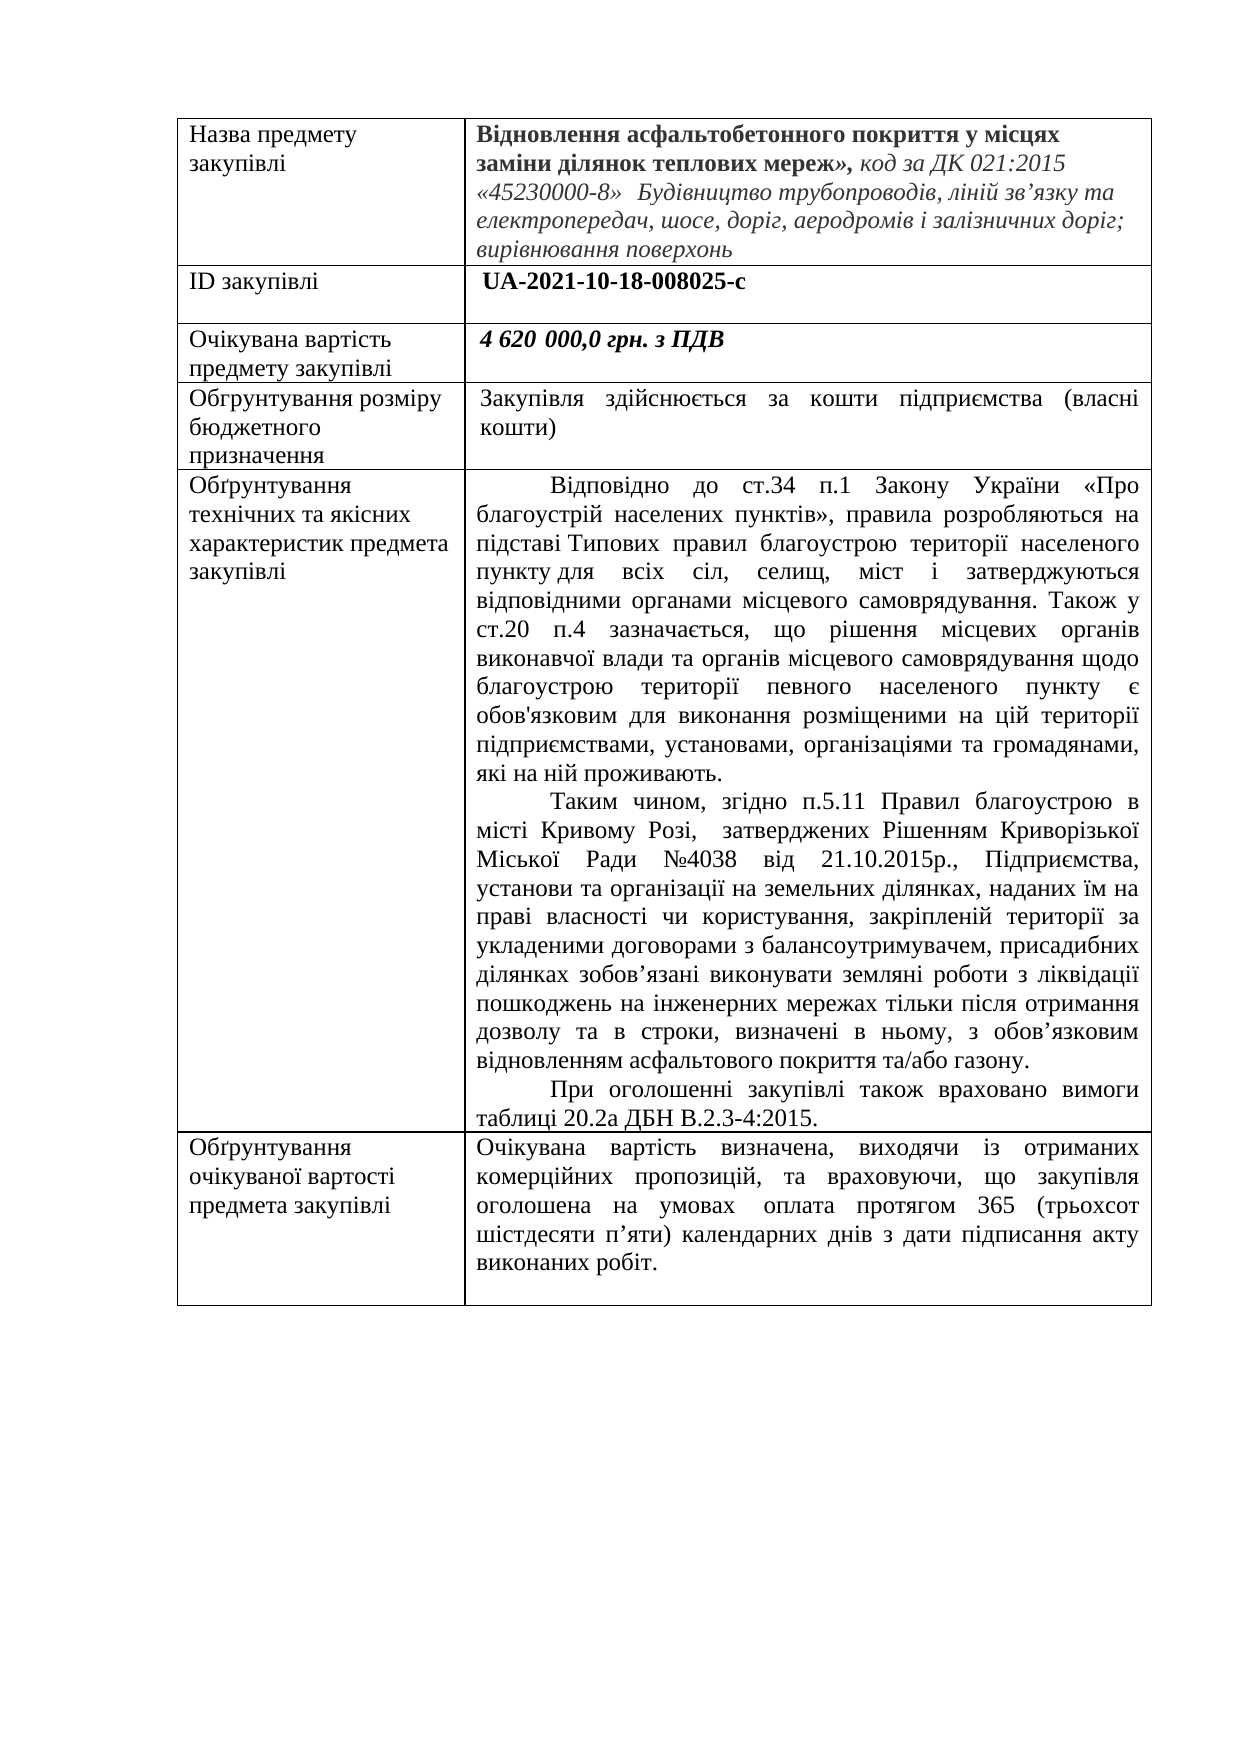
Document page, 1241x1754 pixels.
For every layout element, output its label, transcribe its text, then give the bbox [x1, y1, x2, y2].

table_cell Обґрунтування технічних та якісних характеристик предмета закупівлі [178, 470, 464, 1131]
table_header Назва предмету закупівлі [178, 119, 464, 265]
table_cell Обгрунтування розміру бюджетного призначення [178, 383, 464, 469]
table_cell ID закупівлі [178, 266, 464, 323]
table_cell Очікувана вартість предмету закупівлі [178, 324, 464, 382]
table_cell 4 620 000,0 грн. з ПДВ [466, 324, 1151, 382]
table_cell Очікувана вартість визначена, виходячи із отриманих комерційних пропозицій, та враховуючи, що закупівля оголошена на умовах оплата протягом 365 (трьохсот шістдесяти п’яти) календарних днів з дати підписання акту виконаних робіт. [466, 1133, 1151, 1305]
table_cell Обґрунтування очікуваної вартості предмета закупівлі [178, 1133, 464, 1305]
table_header Відновлення асфальтобетонного покриття у місцях заміни ділянок теплових мереж», код за ДК 021:2015 «45230000-8» Будівництво трубопроводів, ліній зв’язку та електропередач, шосе, доріг, аеродромів і залізничних доріг; вирівнювання поверхонь [466, 119, 1151, 265]
table_cell UA-2021-10-18-008025-c [466, 266, 1151, 323]
table_cell Закупівля здійснюється за кошти підприємства (власні кошти) [466, 383, 1151, 469]
table_cell Відповідно до ст.34 п.1 Закону України «Про благоустрій населених пунктів», правила розробляються на підставі Типових правил благоустрою території населеного пункту для всіх сіл, селищ, міст і затверджуються відповідними органами місцевого самоврядування. Також у ст.20 п.4 зазначається, що рішення місцевих органів виконавчої влади та органів місцевого самоврядування щодо благоустрою території певного населеного пункту є обов'язковим для виконання розміщеними на цій території підприємствами, установами, організаціями та громадянами, які на ній проживають. Таким чином, згідно п.5.11 Правил благоустрою в місті Кривому Розі, затверджених Рішенням Криворізької Міської Ради №4038 від 21.10.2015р., Підприємства, установи та організації на земельних ділянках, наданих їм на праві власності чи користування, закріпленій території за укладеними договорами з балансоутримувачем, присадибних ділянках зобов’язані виконувати земляні роботи з ліквідації пошкоджень на інженерних мережах тільки після отримання дозволу та в строки, визначені в ньому, з обов’язковим відновленням асфальтового покриття та/або газону. При оголошенні закупівлі також враховано вимоги таблиці 20.2а ДБН В.2.3-4:2015. [466, 470, 1151, 1131]
